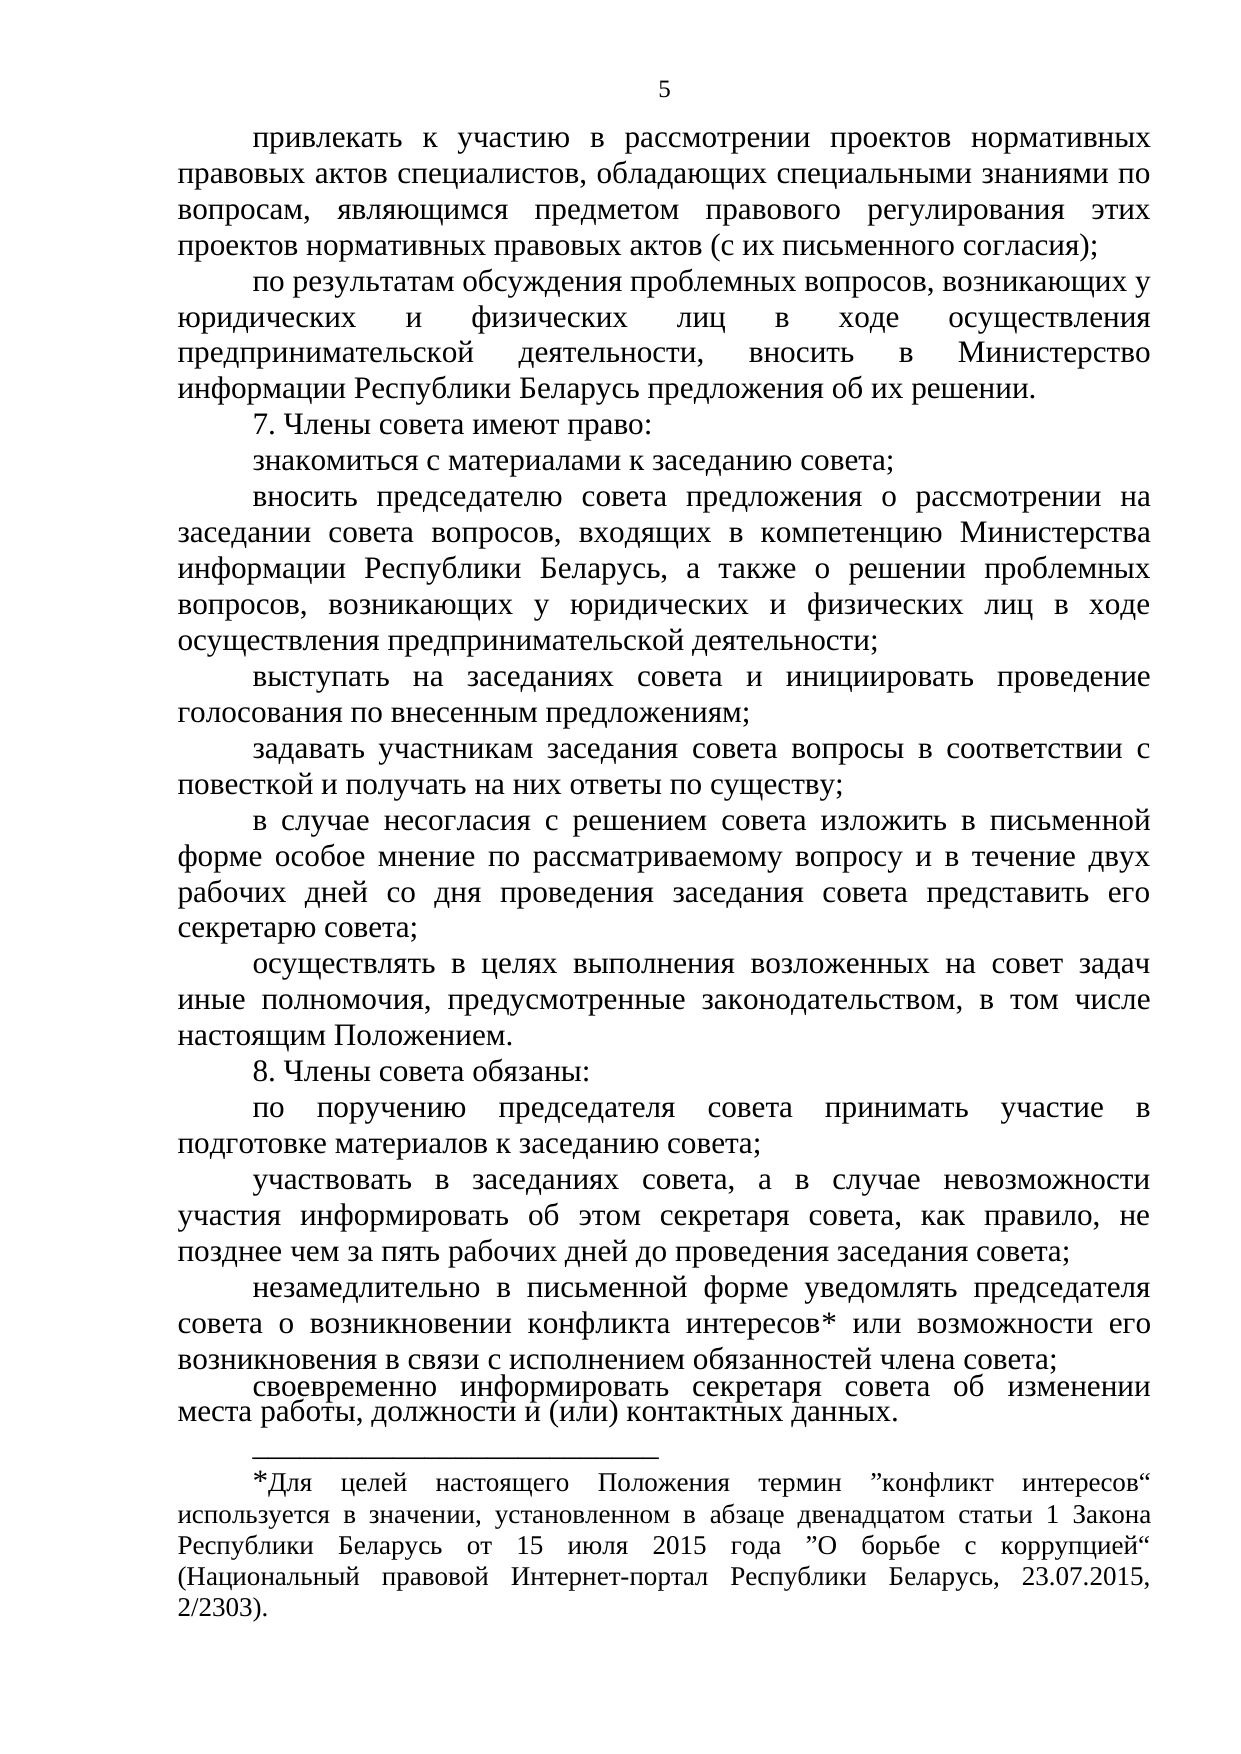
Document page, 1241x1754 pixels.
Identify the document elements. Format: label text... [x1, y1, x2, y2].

text привлекать к участию в рассмотрении проектов нормативных правовых актов специалистов, обладающих специальными знаниями по вопросам, являющимся предметом правового регулирования этих проектов нормативных правовых актов (с их письменного согласия); [177, 118, 1152, 262]
text знакомиться с материалами к заседанию совета; [177, 442, 1152, 477]
text осуществлять в целях выполнения возложенных на совет задач иные полномочия, предусмотренные законодательством, в том числе настоящим Положением. [177, 945, 1152, 1052]
text 7. Члены совета имеют право: [177, 406, 1152, 442]
text в случае несогласия с решением совета изложить в письменной форме особое мнение по рассматриваемому вопросу и в течение двух рабочих дней со дня проведения заседания совета представить его секретарю совета; [177, 801, 1152, 945]
text __________________________ [177, 1426, 1152, 1462]
text участвовать в заседаниях совета, а в случае невозможности участия информировать об этом секретаря совета, как правило, не позднее чем за пять рабочих дней до проведения заседания совета; [177, 1160, 1152, 1268]
text по результатам обсуждения проблемных вопросов, возникающих у юридических и физических лиц в ходе осуществления предпринимательской деятельности, вносить в Министерство информации Республики Беларусь предложения об их решении. [177, 262, 1152, 406]
text выступать на заседаниях совета и инициировать проведение голосования по внесенным предложениям; [177, 657, 1152, 729]
text своевременно информировать секретаря совета об изменении места работы, должности и (или) контактных данных. [177, 1376, 1152, 1426]
text вносить председателю совета предложения о рассмотрении на заседании совета вопросов, входящих в компетенцию Министерства информации Республики Беларусь, а также о решении проблемных вопросов, возникающих у юридических и физических лиц в ходе осуществления предпринимательской деятельности; [177, 477, 1152, 657]
text по поручению председателя совета принимать участие в подготовке материалов к заседанию совета; [177, 1088, 1152, 1160]
text 8. Члены совета обязаны: [177, 1052, 1152, 1088]
text незамедлительно в письменной форме уведомлять председателя совета о возникновении конфликта интересов* или возможности его возникновения в связи с исполнением обязанностей члена совета; [177, 1268, 1152, 1376]
text *Для целей настоящего Положения термин ”конфликт интересов“ используется в значении, установленном в абзаце двенадцатом статьи 1 Закона Республики Беларусь от 15 июля 2015 года ”О борьбе с коррупцией“ (Национальный правовой Интернет-портал Республики Беларусь, 23.07.2015, 2/2303). [177, 1462, 1152, 1622]
text задавать участникам заседания совета вопросы в соответствии с повесткой и получать на них ответы по существу; [177, 729, 1152, 801]
